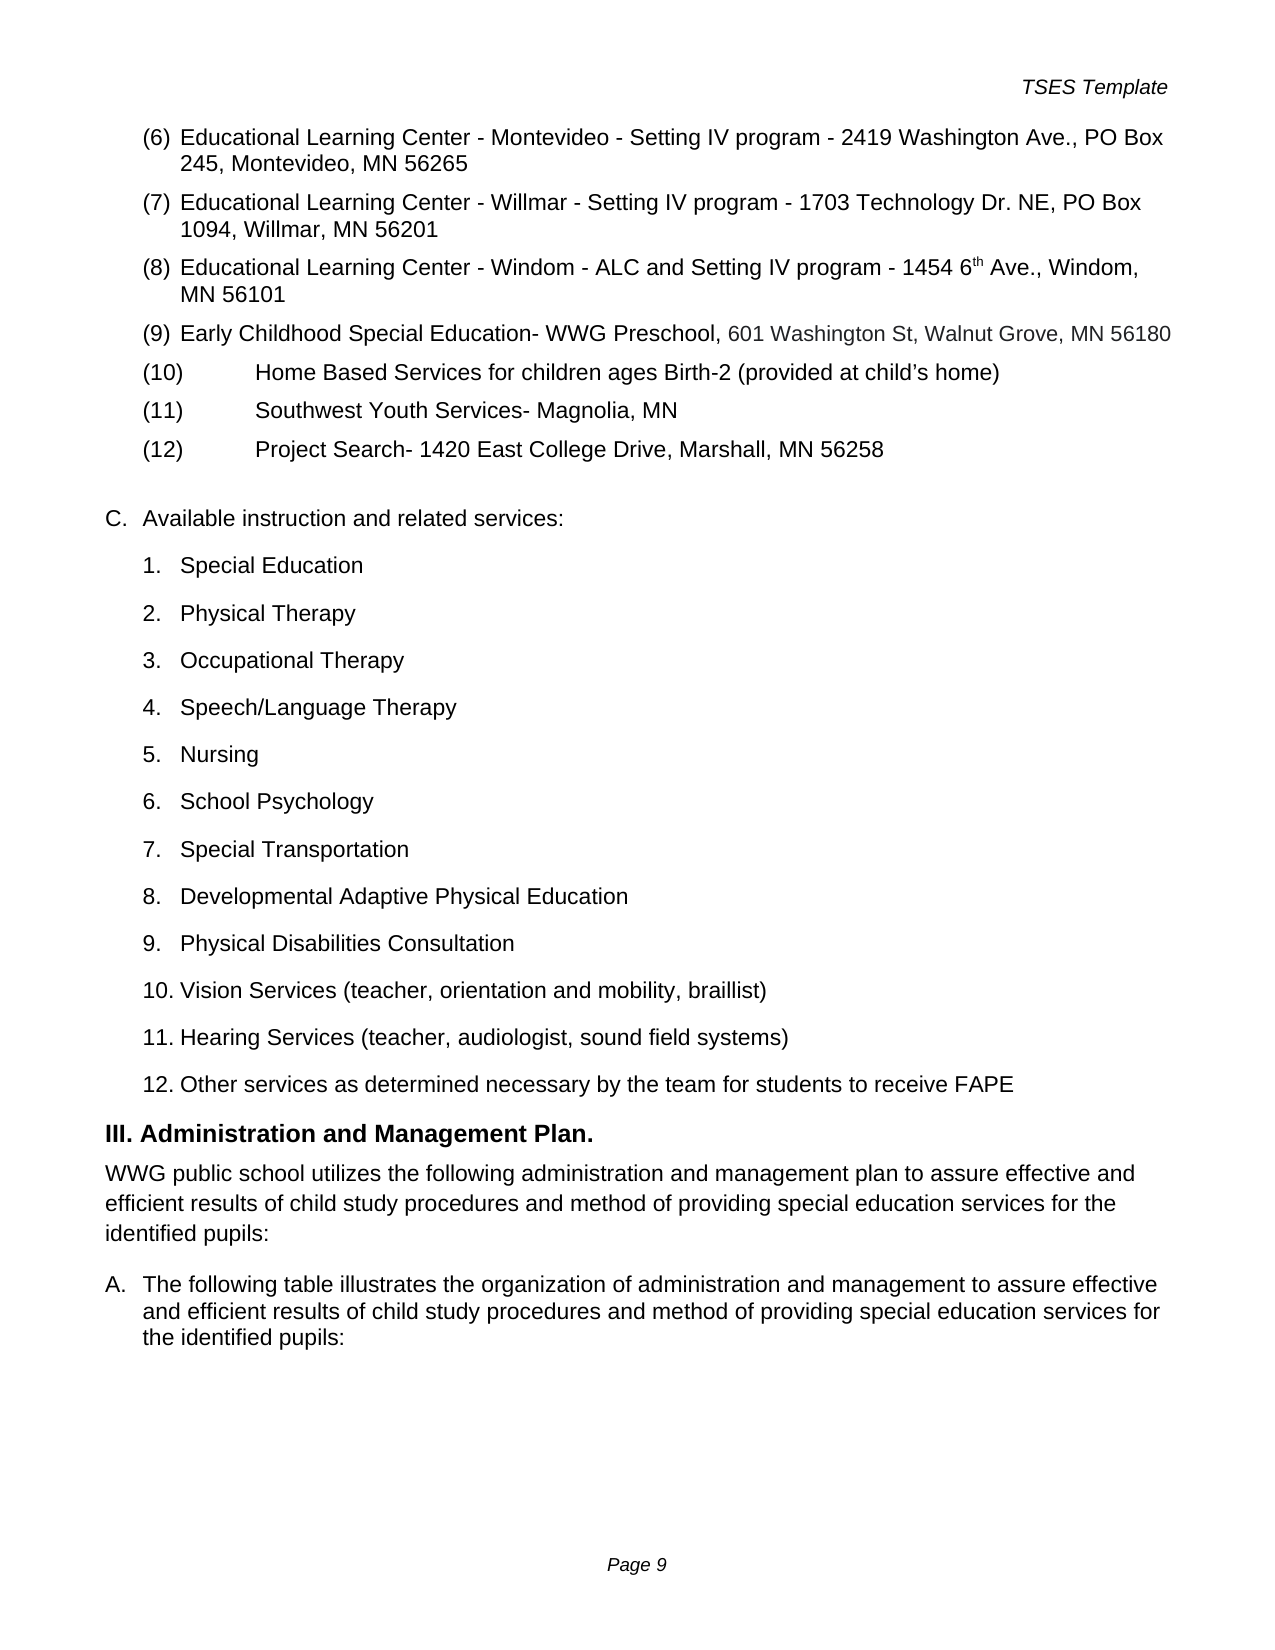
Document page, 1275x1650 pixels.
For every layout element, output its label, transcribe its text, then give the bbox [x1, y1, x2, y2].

list The following table illustrates the organization of administration and management to assure effective and efficient results of child study procedures and method of providing special education services for the identified pupils: [105, 1271, 1174, 1350]
list Educational Learning Center - Willmar - Setting IV program - 1703 Technology Dr. NE, PO Box 1094, Willmar, MN 56201 [142, 189, 1174, 242]
list Early Childhood Special Education- WWG Preschool, 601 Washington St, Walnut Grove, MN 56180 [142, 319, 1174, 346]
text WWG public school utilizes the following administration and management plan to assure effective and efficient results of child study procedures and method of providing special education services for the identified pupils: [105, 1160, 1170, 1247]
subtitle III. Administration and Management Plan. [105, 1119, 1170, 1147]
list Nursing [142, 741, 1174, 767]
list Southwest Youth Services- Magnolia, MN [142, 397, 1174, 424]
list Special Education [142, 552, 1174, 579]
list School Psychology [142, 788, 1174, 815]
list Physical Disabilities Consultation [142, 930, 1174, 956]
list Special Transportation [142, 836, 1174, 862]
list Speech/Language Therapy [142, 694, 1174, 720]
list Vision Services (teacher, orientation and mobility, braillist) [142, 977, 1174, 1003]
list Hearing Services (teacher, audiologist, sound field systems) [142, 1024, 1174, 1051]
list Available instruction and related services: [105, 505, 1174, 532]
list Physical Therapy [142, 599, 1174, 626]
list Occupational Therapy [142, 647, 1174, 673]
list Developmental Adaptive Physical Education [142, 883, 1174, 909]
list Project Search- 1420 East College Drive, Marshall, MN 56258 [142, 436, 1174, 462]
list Educational Learning Center - Windom - ALC and Setting IV program - 1454 6th Ave., Windom, MN 56101 [142, 254, 1174, 307]
list Educational Learning Center - Montevideo - Setting IV program - 2419 Washington Ave., PO Box 245, Montevideo, MN 56265 [142, 124, 1174, 177]
list Home Based Services for children ages Birth-2 (provided at child’s home) [142, 358, 1174, 385]
list Other services as determined necessary by the team for students to receive FAPE [142, 1071, 1174, 1098]
